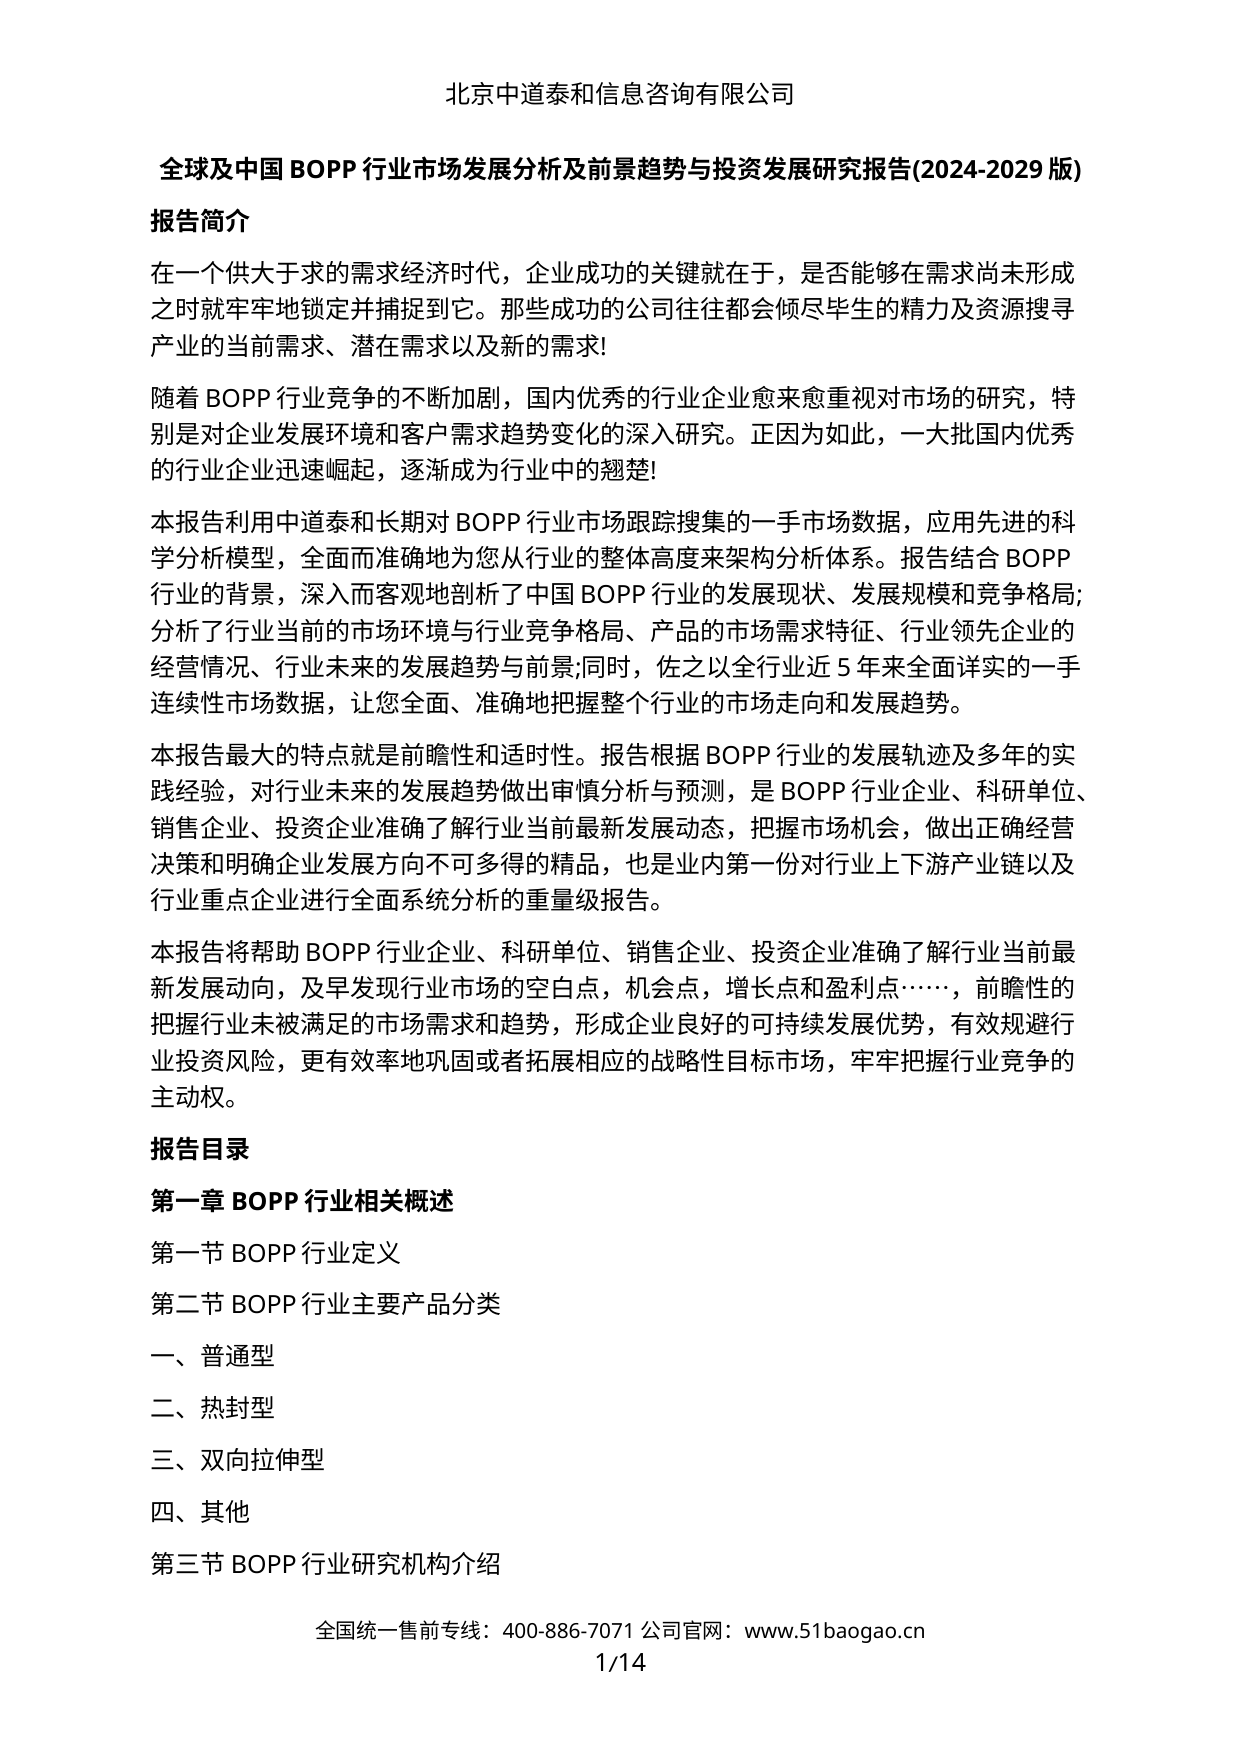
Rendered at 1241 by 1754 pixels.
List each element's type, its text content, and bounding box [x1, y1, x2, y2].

text 本报告利用中道泰和长期对BOPP行业市场跟踪搜集的一手市场数据，应用先进的科学分析模型，全面而准确地为您从行业的整体高度来架构分析体系。报告结合BOPP行业的背景，深入而客观地剖析了中国BOPP行业的发展现状、发展规模和竞争格局;分析了行业当前的市场环境与行业竞争格局、产品的市场需求特征、行业领先企业的经营情况、行业未来的发展趋势与前景;同时，佐之以全行业近5年来全面详实的一手连续性市场数据，让您全面、准确地把握整个行业的市场走向和发展趋势。 [150, 502, 1090, 720]
text 一、普通型 [150, 1337, 1090, 1373]
text 本报告最大的特点就是前瞻性和适时性。报告根据BOPP行业的发展轨迹及多年的实践经验，对行业未来的发展趋势做出审慎分析与预测，是BOPP行业企业、科研单位、销售企业、投资企业准确了解行业当前最新发展动态，把握市场机会，做出正确经营决策和明确企业发展方向不可多得的精品，也是业内第一份对行业上下游产业链以及行业重点企业进行全面系统分析的重量级报告。 [150, 736, 1090, 917]
text 第二节 BOPP行业主要产品分类 [150, 1285, 1090, 1321]
text 第一章 BOPP行业相关概述 [150, 1181, 1090, 1217]
text 在一个供大于求的需求经济时代，企业成功的关键就在于，是否能够在需求尚未形成之时就牢牢地锁定并捕捉到它。那些成功的公司往往都会倾尽毕生的精力及资源搜寻产业的当前需求、潜在需求以及新的需求! [150, 254, 1090, 362]
text 本报告将帮助BOPP行业企业、科研单位、销售企业、投资企业准确了解行业当前最新发展动向，及早发现行业市场的空白点，机会点，增长点和盈利点……，前瞻性的把握行业未被满足的市场需求和趋势，形成企业良好的可持续发展优势，有效规避行业投资风险，更有效率地巩固或者拓展相应的战略性目标市场，牢牢把握行业竞争的主动权。 [150, 932, 1090, 1114]
text 全球及中国BOPP行业市场发展分析及前景趋势与投资发展研究报告(2024-2029版) [150, 150, 1090, 186]
text 第一节 BOPP行业定义 [150, 1233, 1090, 1269]
text 报告简介 [150, 202, 1090, 238]
text 二、热封型 [150, 1389, 1090, 1425]
text 四、其他 [150, 1492, 1090, 1529]
text 三、双向拉伸型 [150, 1441, 1090, 1477]
text 报告目录 [150, 1129, 1090, 1166]
text 第三节 BOPP行业研究机构介绍 [150, 1544, 1090, 1581]
text 随着BOPP行业竞争的不断加剧，国内优秀的行业企业愈来愈重视对市场的研究，特别是对企业发展环境和客户需求趋势变化的深入研究。正因为如此，一大批国内优秀的行业企业迅速崛起，逐渐成为行业中的翘楚! [150, 378, 1090, 487]
